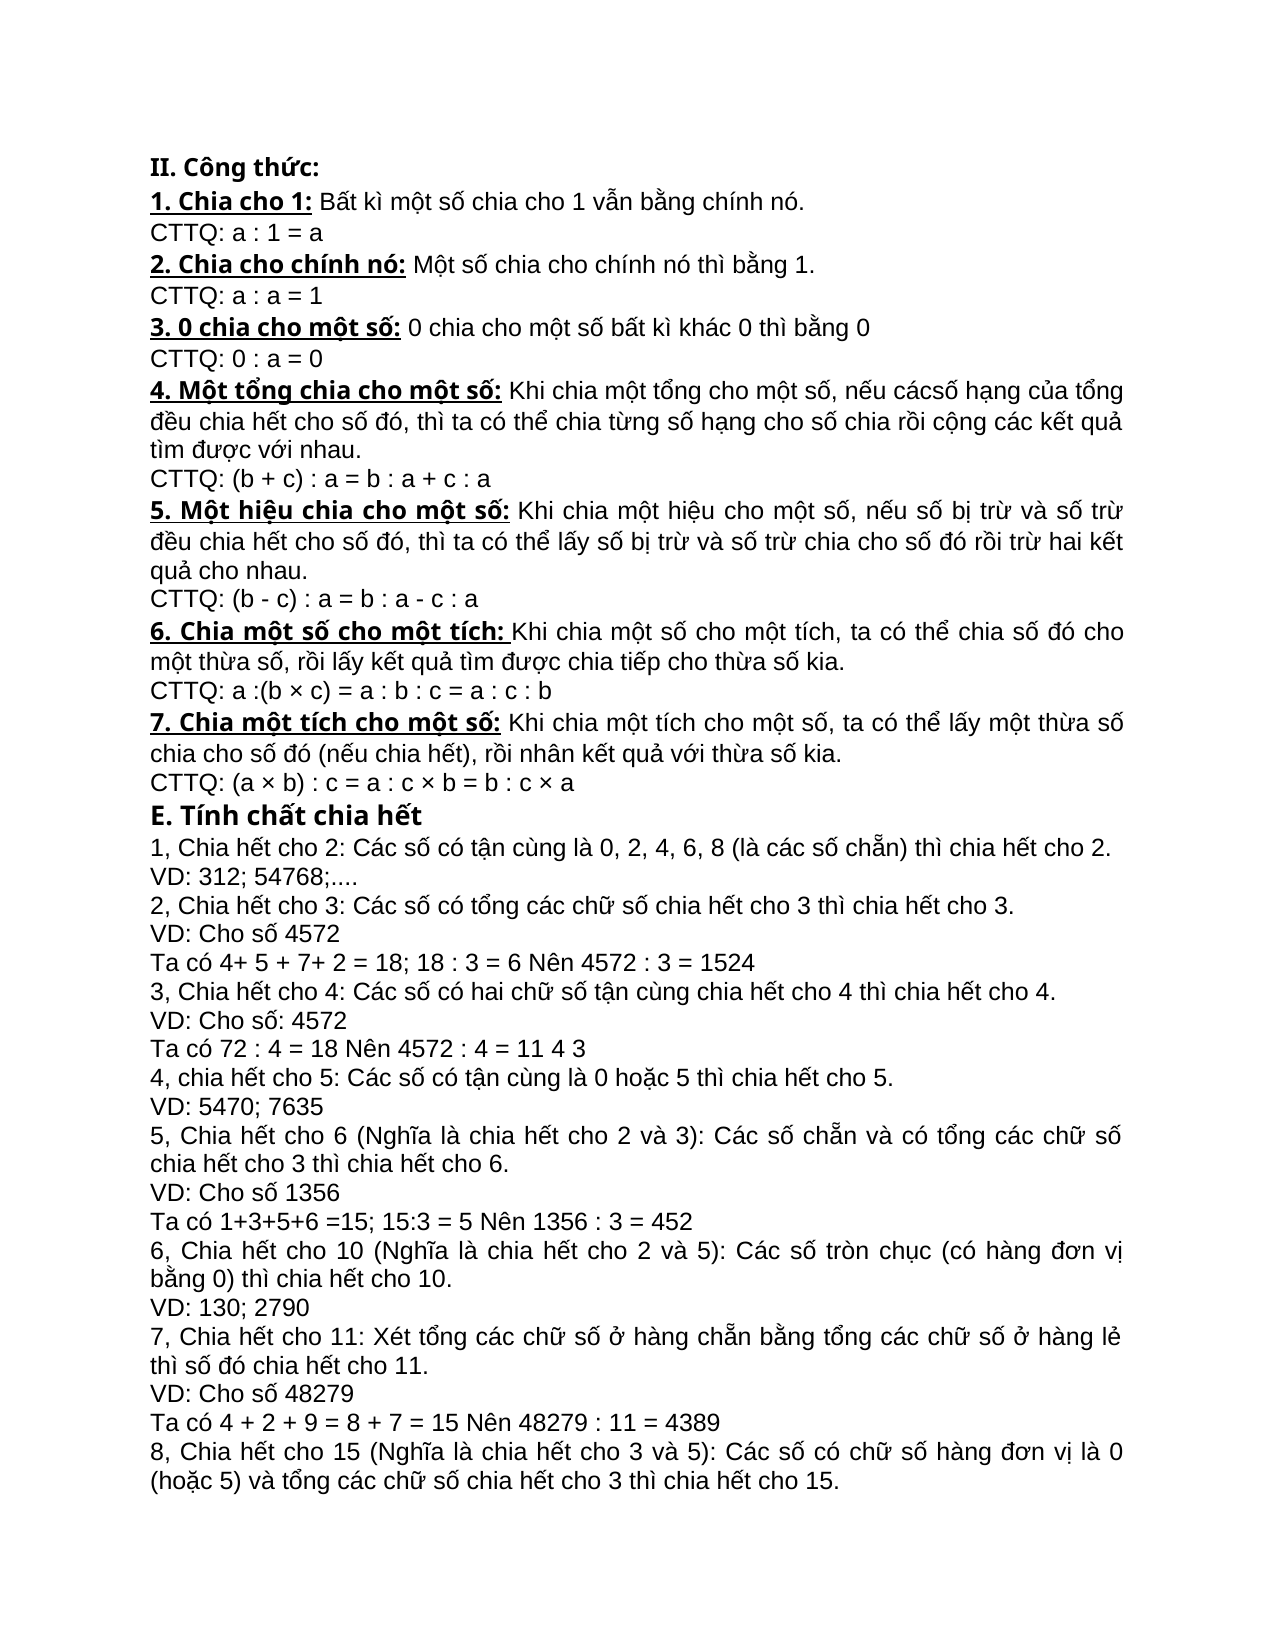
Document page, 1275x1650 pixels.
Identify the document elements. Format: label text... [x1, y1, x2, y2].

text VD: Cho số 1356 [150, 1178, 1125, 1207]
text VD: Cho số 48279 [150, 1379, 1125, 1408]
text 7, Chia hết cho 11: Xét tổng các chữ số ở hàng chẵn bằng tổng các chữ số ở hàng lẻ thì số đó chia hết cho 11. [150, 1322, 1125, 1379]
text 8, Chia hết cho 15 (Nghĩa là chia hết cho 3 và 5): Các số có chữ số hàng đơn vị là 0 (hoặc 5) và tổng các chữ số chia hết cho 3 thì chia hết cho 15. [150, 1437, 1125, 1494]
text 1. Chia cho 1: Bất kì một số chia cho 1 vẫn bằng chính nó. [150, 184, 1125, 218]
text CTTQ: (a × b) : c = a : c × b = b : c × a [150, 767, 1125, 796]
text VD: 130; 2790 [150, 1293, 1125, 1322]
text 2, Chia hết cho 3: Các số có tổng các chữ số chia hết cho 3 thì chia hết cho 3. [150, 891, 1125, 919]
text 4. Một tổng chia cho một số: Khi chia một tổng cho một số, nếu cácsố hạng của tổng đều chia hết cho số đó, thì ta có thể chia từng số hạng cho số chia rồi cộng các kết quả tìm được với nhau. [150, 372, 1125, 464]
text CTTQ: (b - c) : a = b : a - c : a [150, 584, 1125, 613]
text CTTQ: a : a = 1 [150, 281, 1125, 310]
text 5, Chia hết cho 6 (Nghĩa là chia hết cho 2 và 3): Các số chẵn và có tổng các chữ số chia hết cho 3 thì chia hết cho 6. [150, 1121, 1125, 1178]
text 3, Chia hết cho 4: Các số có hai chữ số tận cùng chia hết cho 4 thì chia hết cho 4. [150, 977, 1125, 1006]
text CTTQ: a : 1 = a [150, 218, 1125, 247]
text Ta có 4 + 2 + 9 = 8 + 7 = 15 Nên 48279 : 11 = 4389 [150, 1408, 1125, 1437]
text E. Tính chất chia hết [150, 796, 1125, 833]
text CTTQ: (b + c) : a = b : a + c : a [150, 464, 1125, 493]
text 1, Chia hết cho 2: Các số có tận cùng là 0, 2, 4, 6, 8 (là các số chẵn) thì chia hết cho 2. [150, 833, 1125, 862]
text VD: Cho số: 4572 [150, 1006, 1125, 1034]
text 3. 0 chia cho một số: 0 chia cho một số bất kì khác 0 thì bằng 0 [150, 310, 1125, 344]
text 7. Chia một tích cho một số: Khi chia một tích cho một số, ta có thể lấy một thừa số chia cho số đó (nếu chia hết), rồi nhân kết quả với thừa số kia. [150, 705, 1125, 767]
text CTTQ: a :(b × c) = a : b : c = a : c : b [150, 676, 1125, 705]
text VD: Cho số 4572 [150, 919, 1125, 948]
text CTTQ: 0 : a = 0 [150, 344, 1125, 372]
text VD: 5470; 7635 [150, 1092, 1125, 1121]
text Ta có 72 : 4 = 18 Nên 4572 : 4 = 11 4 3 [150, 1034, 1125, 1063]
text 6. Chia một số cho một tích: Khi chia một số cho một tích, ta có thể chia số đó cho một thừa số, rồi lấy kết quả tìm được chia tiếp cho thừa số kia. [150, 613, 1125, 676]
text VD: 312; 54768;.... [150, 862, 1125, 891]
text 4, chia hết cho 5: Các số có tận cùng là 0 hoặc 5 thì chia hết cho 5. [150, 1063, 1125, 1092]
text Ta có 1+3+5+6 =15; 15:3 = 5 Nên 1356 : 3 = 452 [150, 1207, 1125, 1236]
text 2. Chia cho chính nó: Một số chia cho chính nó thì bằng 1. [150, 247, 1125, 281]
text II. Công thức: [150, 150, 1125, 184]
text 5. Một hiệu chia cho một số: Khi chia một hiệu cho một số, nếu số bị trừ và số trừ đều chia hết cho số đó, thì ta có thể lấy số bị trừ và số trừ chia cho số đó rồi trừ hai kết quả cho nhau. [150, 493, 1125, 584]
text Ta có 4+ 5 + 7+ 2 = 18; 18 : 3 = 6 Nên 4572 : 3 = 1524 [150, 948, 1125, 977]
text 6, Chia hết cho 10 (Nghĩa là chia hết cho 2 và 5): Các số tròn chục (có hàng đơn vị bằng 0) thì chia hết cho 10. [150, 1236, 1125, 1293]
